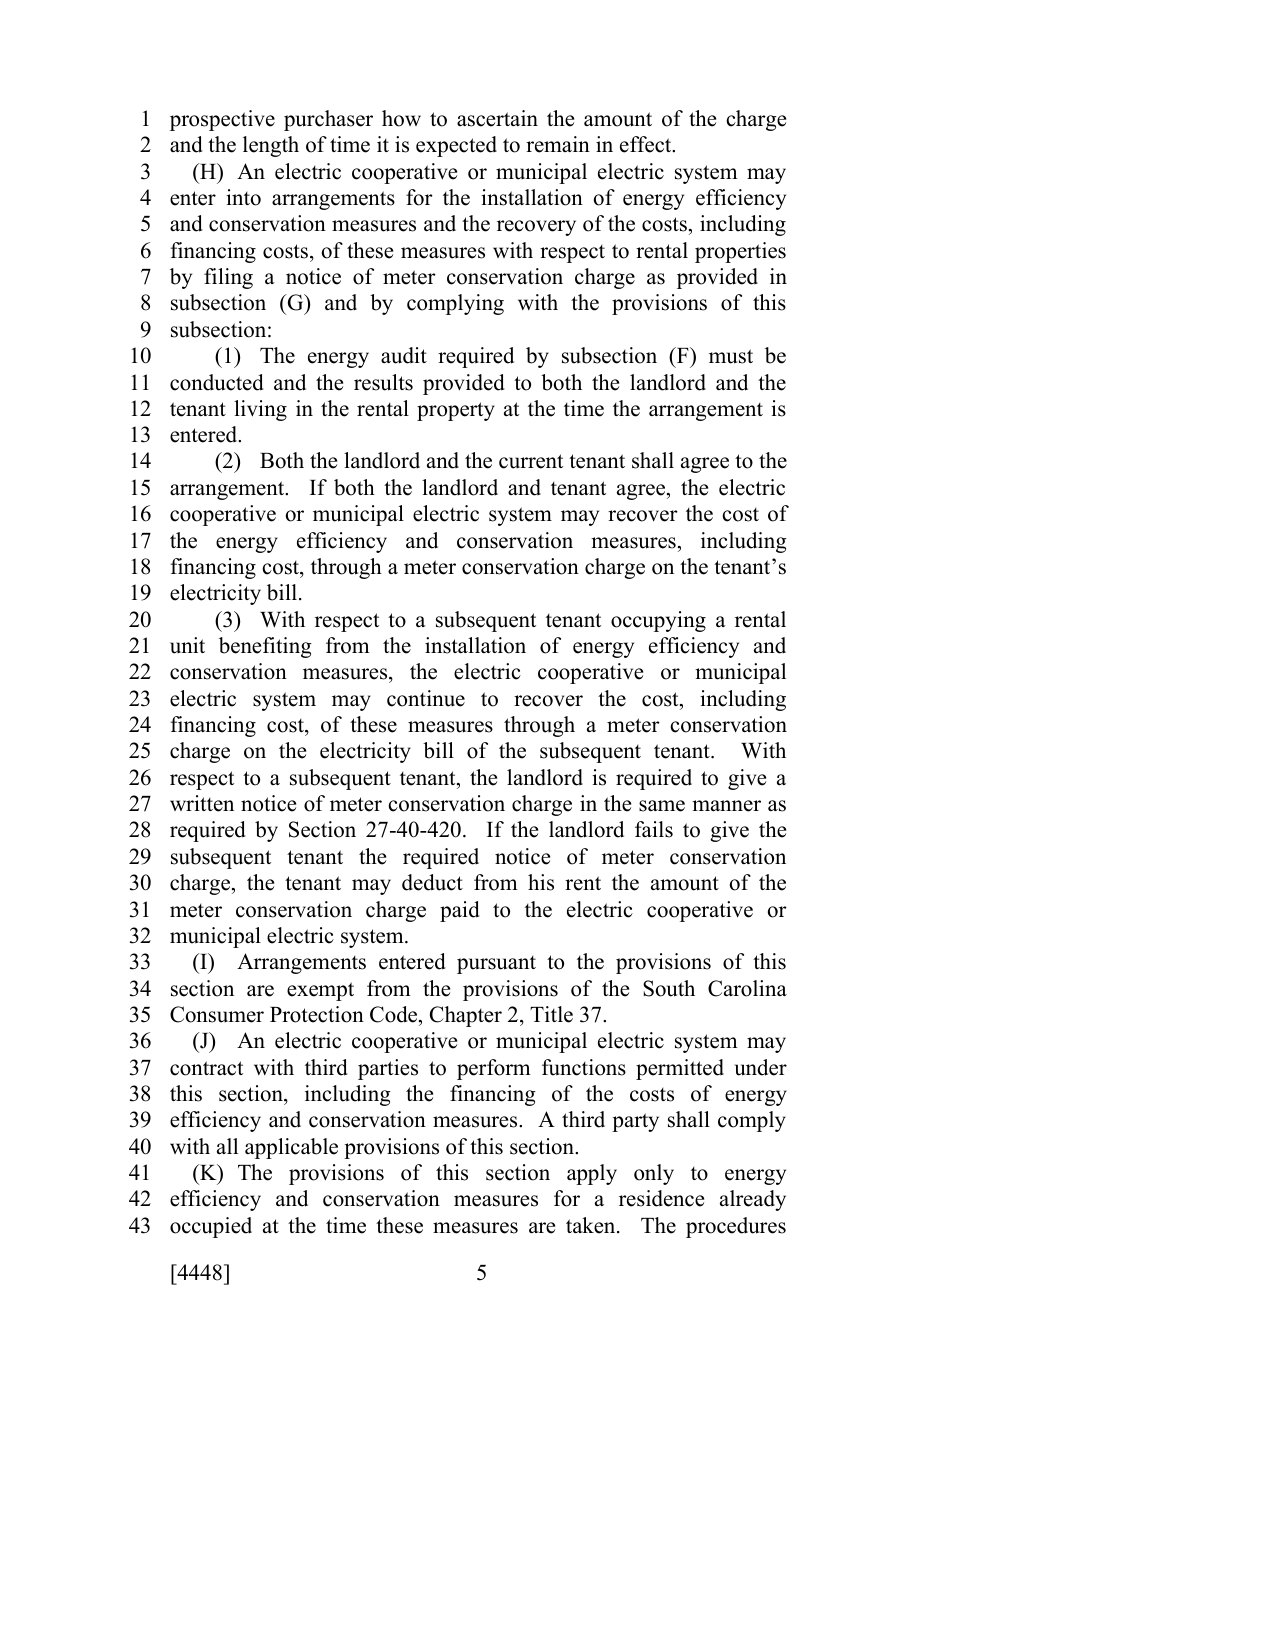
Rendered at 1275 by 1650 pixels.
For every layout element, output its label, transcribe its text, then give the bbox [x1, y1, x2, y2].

text (H) An electric cooperative or municipal electric system may enter into arrangements for the installation of energy efficiency and conservation measures and the recovery of the costs, including financing costs, of these measures with respect to rental properties by filing a notice of meter conservation charge as provided in subsection (G) and by complying with the provisions of this subsection: [169, 158, 787, 342]
text (J) An electric cooperative or municipal electric system may contract with third parties to perform functions permitted under this section, including the financing of the costs of energy efficiency and conservation measures. A third party shall comply with all applicable provisions of this section. [169, 1027, 787, 1159]
text (I) Arrangements entered pursuant to the provisions of this section are exempt from the provisions of the South Carolina Consumer Protection Code, Chapter 2, Title 37. [169, 948, 787, 1027]
text (1) The energy audit required by subsection (F) must be conducted and the results provided to both the landlord and the tenant living in the rental property at the time the arrangement is entered. [169, 342, 787, 448]
text (2) Both the landlord and the current tenant shall agree to the arrangement. If both the landlord and tenant agree, the electric cooperative or municipal electric system may recover the cost of the energy efficiency and conservation measures, including financing cost, through a meter conservation charge on the tenant’s electricity bill. [169, 448, 787, 606]
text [169, 105, 787, 158]
text (3) With respect to a subsequent tenant occupying a rental unit benefiting from the installation of energy efficiency and conservation measures, the electric cooperative or municipal electric system may continue to recover the cost, including financing cost, of these measures through a meter conservation charge on the electricity bill of the subsequent tenant. With respect to a subsequent tenant, the landlord is required to give a written notice of meter conservation charge in the same manner as required by Section 27-40-420. If the landlord fails to give the subsequent tenant the required notice of meter conservation charge, the tenant may deduct from his rent the amount of the meter conservation charge paid to the electric cooperative or municipal electric system. [169, 606, 787, 948]
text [169, 1159, 787, 1238]
